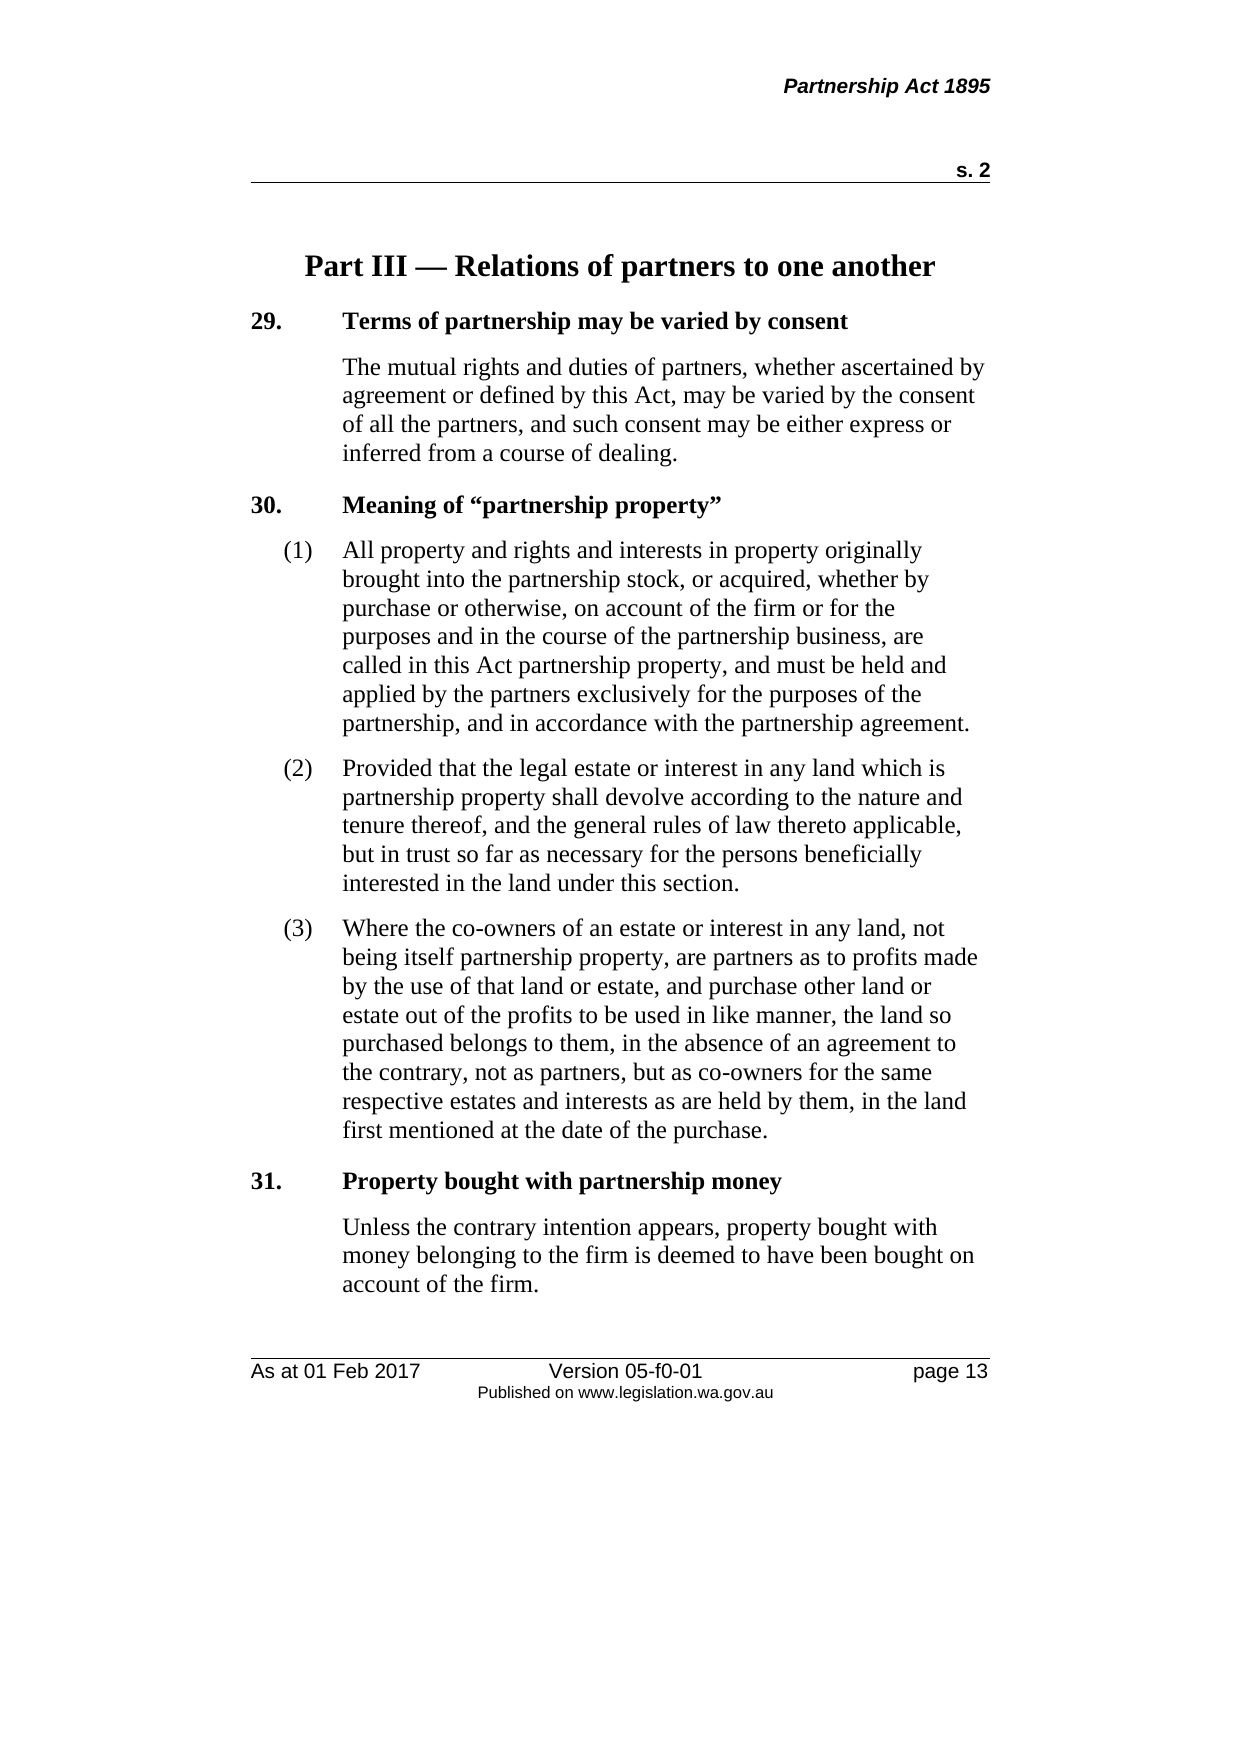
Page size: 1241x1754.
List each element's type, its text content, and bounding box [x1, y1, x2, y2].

subtitle 29. Terms of partnership may be varied by consent [251, 306, 990, 335]
subtitle 31. Property bought with partnership money [251, 1166, 990, 1195]
subtitle Part III — Relations of partners to one another [251, 247, 990, 283]
text (1) All property and rights and interests in property originally brought into the partnership stock, or acquired, whether by purchase or otherwise, on account of the firm or for the purposes and in the course of the partnership business, are called in this Act partnership property, and must be held and applied by the partners exclusively for the purposes of the partnership, and in accordance with the partnership agreement. [251, 535, 990, 736]
subtitle 30. Meaning of “partnership property” [251, 490, 990, 518]
text Unless the contrary intention appears, property bought with money belonging to the firm is deemed to have been bought on account of the firm. [251, 1212, 990, 1298]
text (3) Where the co-owners of an estate or interest in any land, not being itself partnership property, are partners as to profits made by the use of that land or estate, and purchase other land or estate out of the profits to be used in like manner, the land so purchased belongs to them, in the absence of an agreement to the contrary, not as partners, but as co-owners for the same respective estates and interests as are held by them, in the land first mentioned at the date of the purchase. [251, 913, 990, 1143]
text (2) Provided that the legal estate or interest in any land which is partnership property shall devolve according to the nature and tenure thereof, and the general rules of law thereto applicable, but in trust so far as necessary for the persons beneficially interested in the land under this section. [251, 753, 990, 897]
text The mutual rights and duties of partners, whether ascertained by agreement or defined by this Act, may be varied by the consent of all the partners, and such consent may be either express or inferred from a course of dealing. [251, 352, 990, 467]
